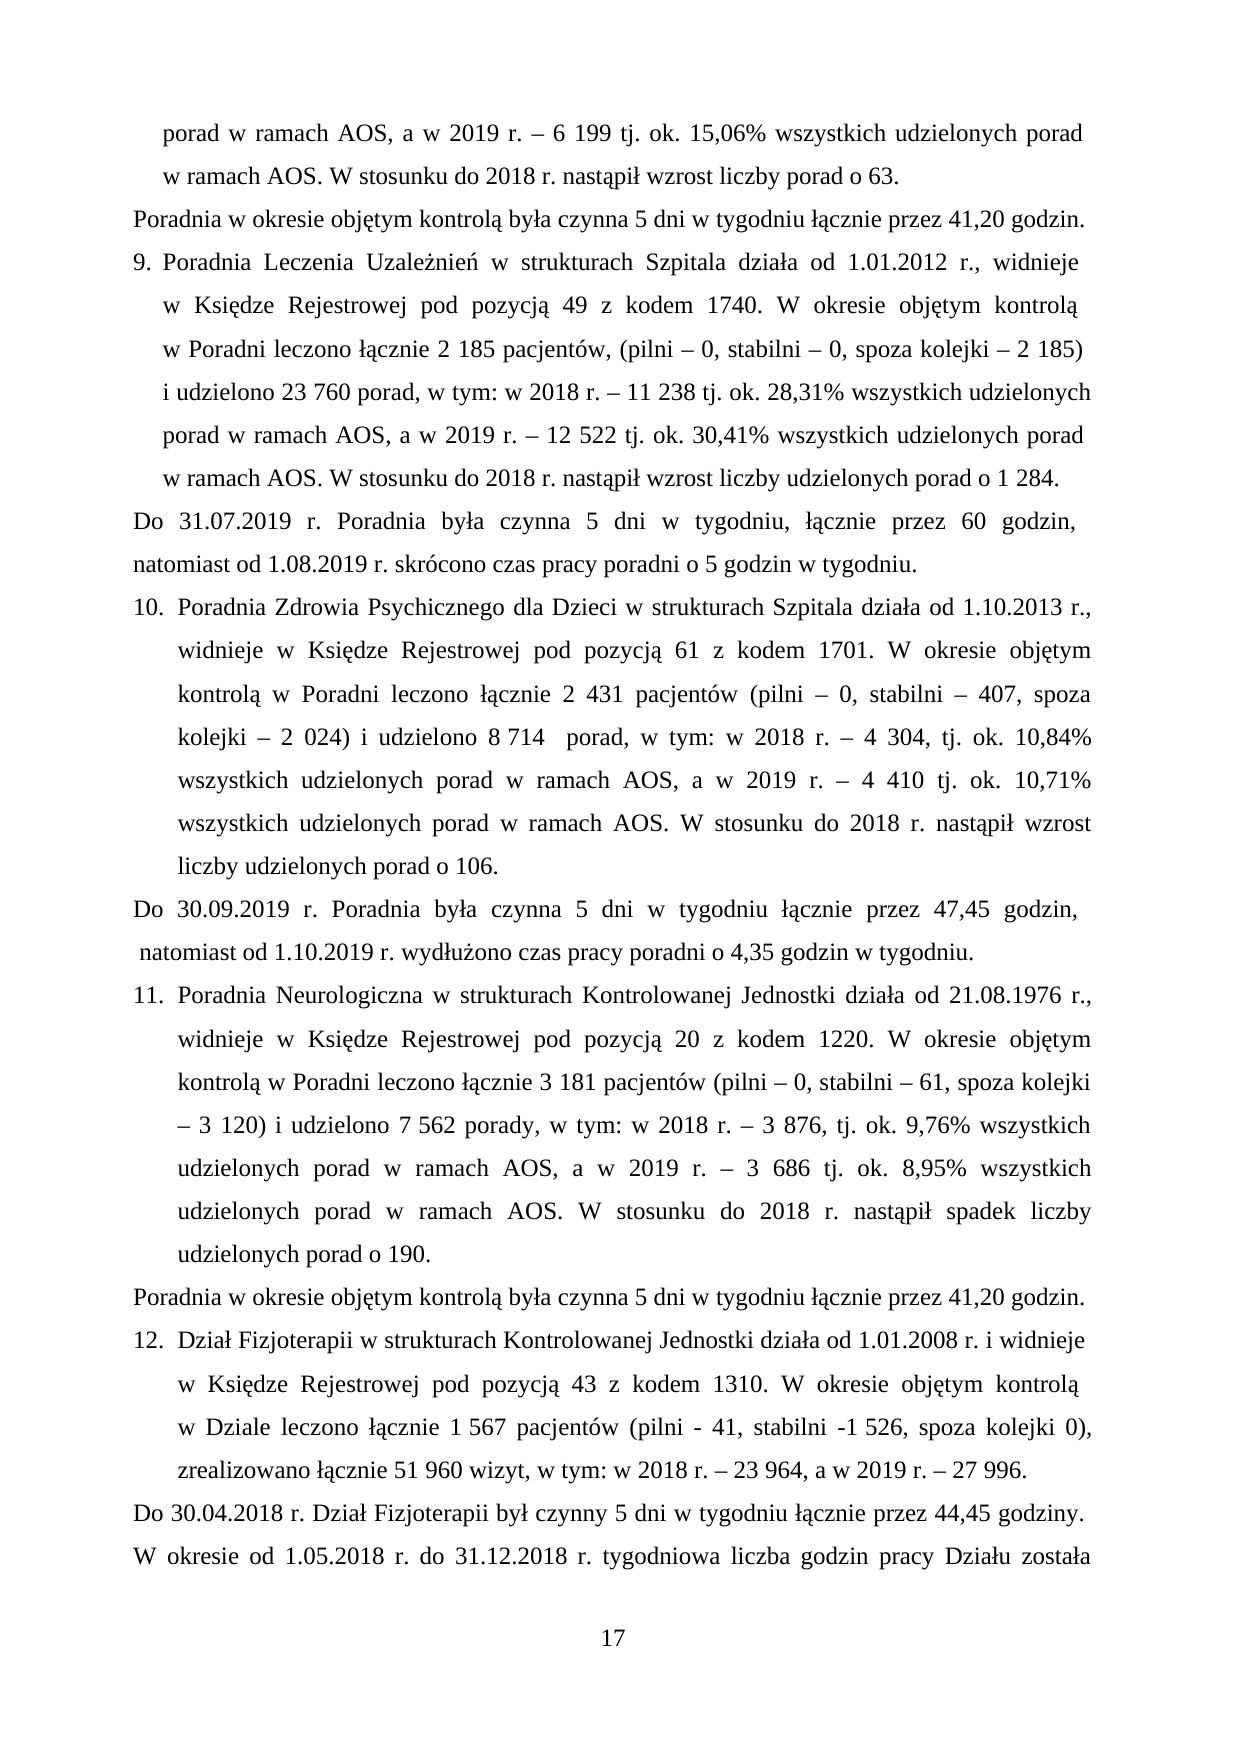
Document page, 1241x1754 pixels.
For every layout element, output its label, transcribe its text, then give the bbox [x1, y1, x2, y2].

list Poradnia Neurologiczna w strukturach Kontrolowanej Jednostki działa od 21.08.1976 r., widnieje w Księdze Rejestrowej pod pozycją 20 z kodem 1220. W okresie objętym kontrolą w Poradni leczono łącznie 3 181 pacjentów (pilni – 0, stabilni – 61, spoza kolejki – 3 120) i udzielono 7 562 porady, w tym: w 2018 r. – 3 876, tj. ok. 9,76% wszystkich udzielonych porad w ramach AOS, a w 2019 r. – 3 686 tj. ok. 8,95% wszystkich udzielonych porad w ramach AOS. W stosunku do 2018 r. nastąpił spadek liczby udzielonych porad o 190. [133, 981, 1093, 1268]
list Poradnia w okresie objętym kontrolą była czynna 5 dni w tygodniu łącznie przez 41,20 godzin. [133, 204, 1093, 233]
list Dział Fizjoterapii w strukturach Kontrolowanej Jednostki działa od 1.01.2008 r. i widnieje w Księdze Rejestrowej pod pozycją 43 z kodem 1310. W okresie objętym kontrolą w Dziale leczono łącznie 1 567 pacjentów (pilni - 41, stabilni -1 526, spoza kolejki 0), zrealizowano łącznie 51 960 wizyt, w tym: w 2018 r. – 23 964, a w 2019 r. – 27 996. [133, 1326, 1093, 1484]
list Poradnia Leczenia Uzależnień w strukturach Szpitala działa od 1.01.2012 r., widnieje w Księdze Rejestrowej pod pozycją 49 z kodem 1740. W okresie objętym kontrolą w Poradni leczono łącznie 2 185 pacjentów, (pilni – 0, stabilni – 0, spoza kolejki – 2 185) i udzielono 23 760 porad, w tym: w 2018 r. – 11 238 tj. ok. 28,31% wszystkich udzielonych porad w ramach AOS, a w 2019 r. – 12 522 tj. ok. 30,41% wszystkich udzielonych porad w ramach AOS. W stosunku do 2018 r. nastąpił wzrost liczby udzielonych porad o 1 284. [133, 247, 1093, 492]
list Do 30.09.2019 r. Poradnia była czynna 5 dni w tygodniu łącznie przez 47,45 godzin, natomiast od 1.10.2019 r. wydłużono czas pracy poradni o 4,35 godzin w tygodniu. [133, 894, 1093, 966]
list Do 31.07.2019 r. Poradnia była czynna 5 dni w tygodniu, łącznie przez 60 godzin, natomiast od 1.08.2019 r. skrócono czas pracy poradni o 5 godzin w tygodniu. [133, 506, 1093, 578]
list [133, 1498, 1093, 1570]
list Poradnia Zdrowia Psychicznego dla Dzieci w strukturach Szpitala działa od 1.10.2013 r., widnieje w Księdze Rejestrowej pod pozycją 61 z kodem 1701. W okresie objętym kontrolą w Poradni leczono łącznie 2 431 pacjentów (pilni – 0, stabilni – 407, spoza kolejki – 2 024) i udzielono 8 714 porad, w tym: w 2018 r. – 4 304, tj. ok. 10,84% wszystkich udzielonych porad w ramach AOS, a w 2019 r. – 4 410 tj. ok. 10,71% wszystkich udzielonych porad w ramach AOS. W stosunku do 2018 r. nastąpił wzrost liczby udzielonych porad o 106. [133, 592, 1093, 880]
list Poradnia w okresie objętym kontrolą była czynna 5 dni w tygodniu łącznie przez 41,20 godzin. [133, 1282, 1093, 1311]
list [133, 118, 1093, 190]
